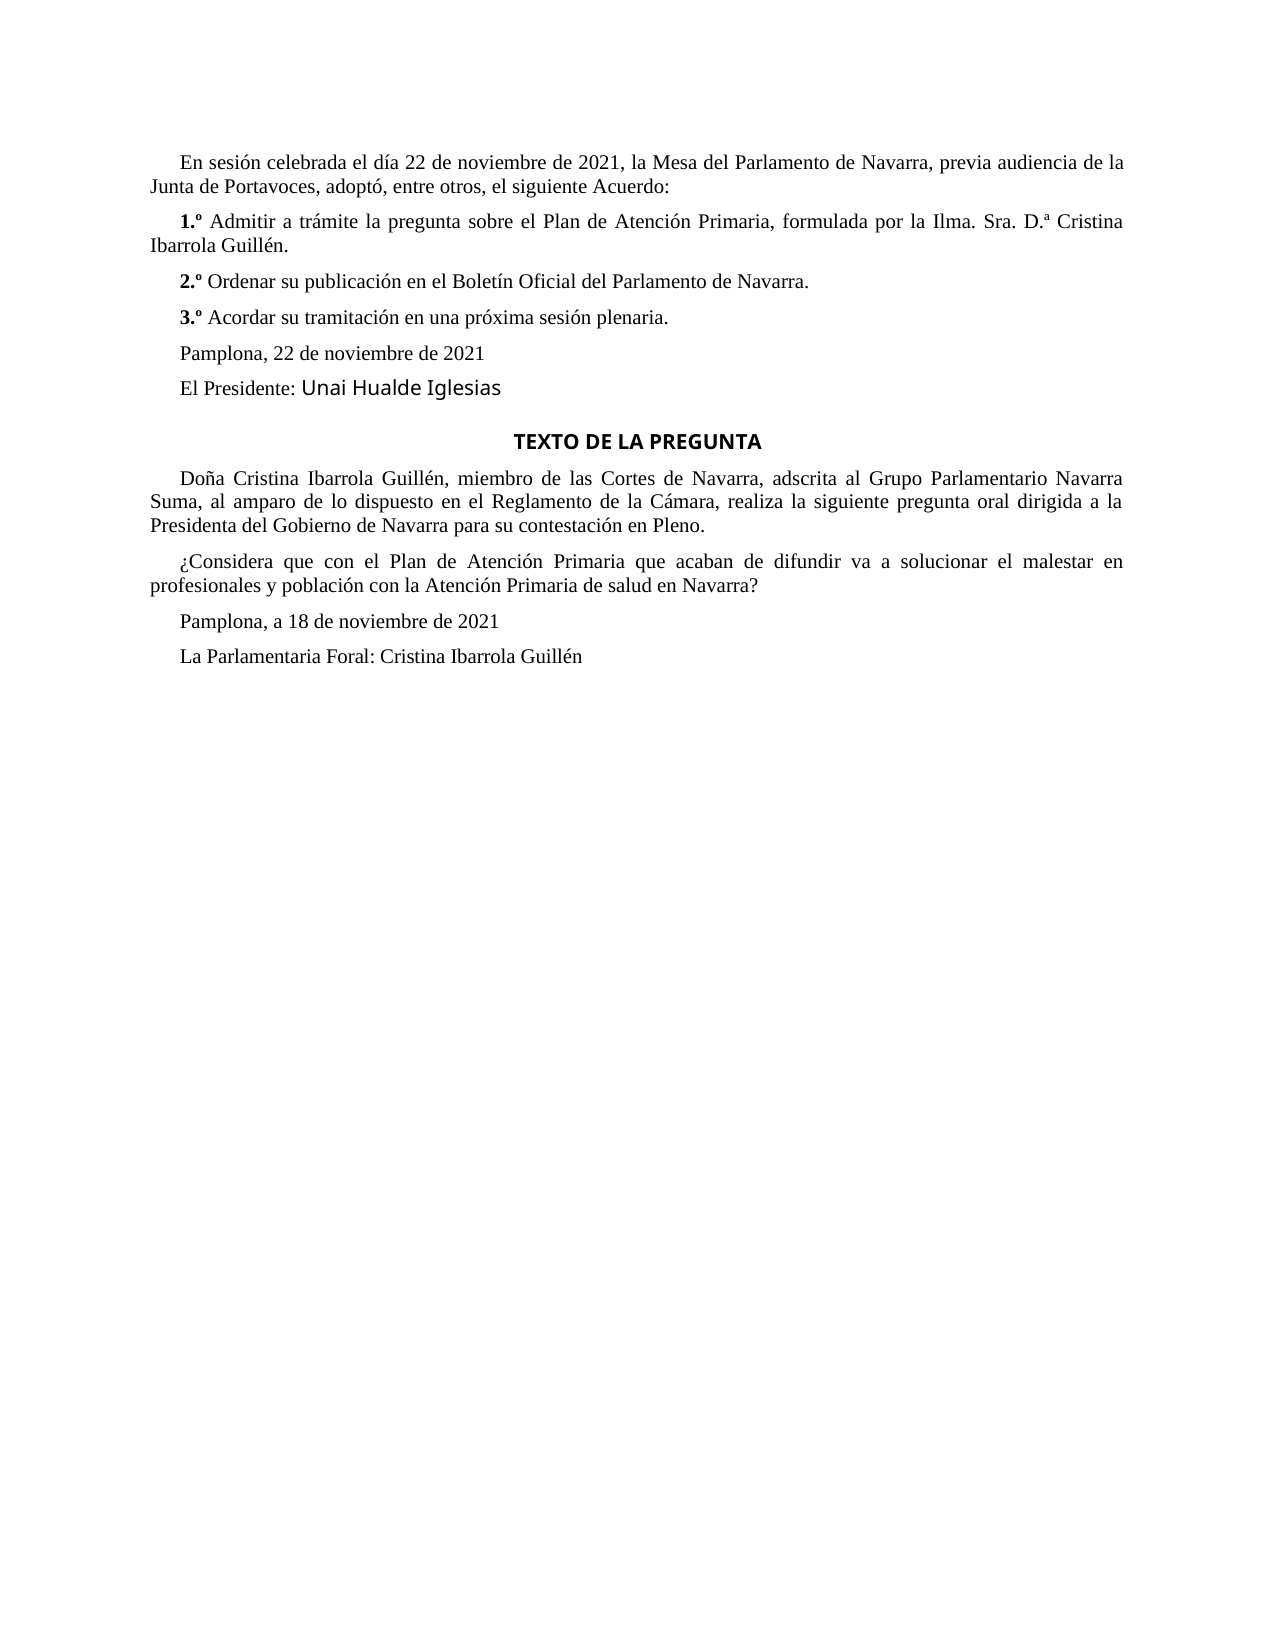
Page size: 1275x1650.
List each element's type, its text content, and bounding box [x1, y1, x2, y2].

text TEXTO DE LA PREGUNTA [150, 430, 1125, 454]
text 3.º Acordar su tramitación en una próxima sesión plenaria. [150, 305, 1125, 329]
text En sesión celebrada el día 22 de noviembre de 2021, la Mesa del Parlamento de Navarra, previa audiencia de la Junta de Portavoces, adoptó, entre otros, el siguiente Acuerdo: [150, 150, 1125, 198]
text 2.º Ordenar su publicación en el Boletín Oficial del Parlamento de Navarra. [150, 269, 1125, 293]
text El Presidente: Unai Hualde Iglesias [150, 377, 1125, 401]
text Pamplona, a 18 de noviembre de 2021 [150, 609, 1125, 633]
text Doña Cristina Ibarrola Guillén, miembro de las Cortes de Navarra, adscrita al Grupo Parlamentario Navarra Suma, al amparo de lo dispuesto en el Reglamento de la Cámara, realiza la siguiente pregunta oral dirigida a la Presidenta del Gobierno de Navarra para su contestación en Pleno. [150, 466, 1125, 538]
text Pamplona, 22 de noviembre de 2021 [150, 341, 1125, 365]
text 1.º Admitir a trámite la pregunta sobre el Plan de Atención Primaria, formulada por la Ilma. Sra. D.ª Cristina Ibarrola Guillén. [150, 210, 1125, 258]
text La Parlamentaria Foral: Cristina Ibarrola Guillén [150, 645, 1125, 669]
text ¿Considera que con el Plan de Atención Primaria que acaban de difundir va a solucionar el malestar en profesionales y población con la Atención Primaria de salud en Navarra? [150, 549, 1125, 597]
